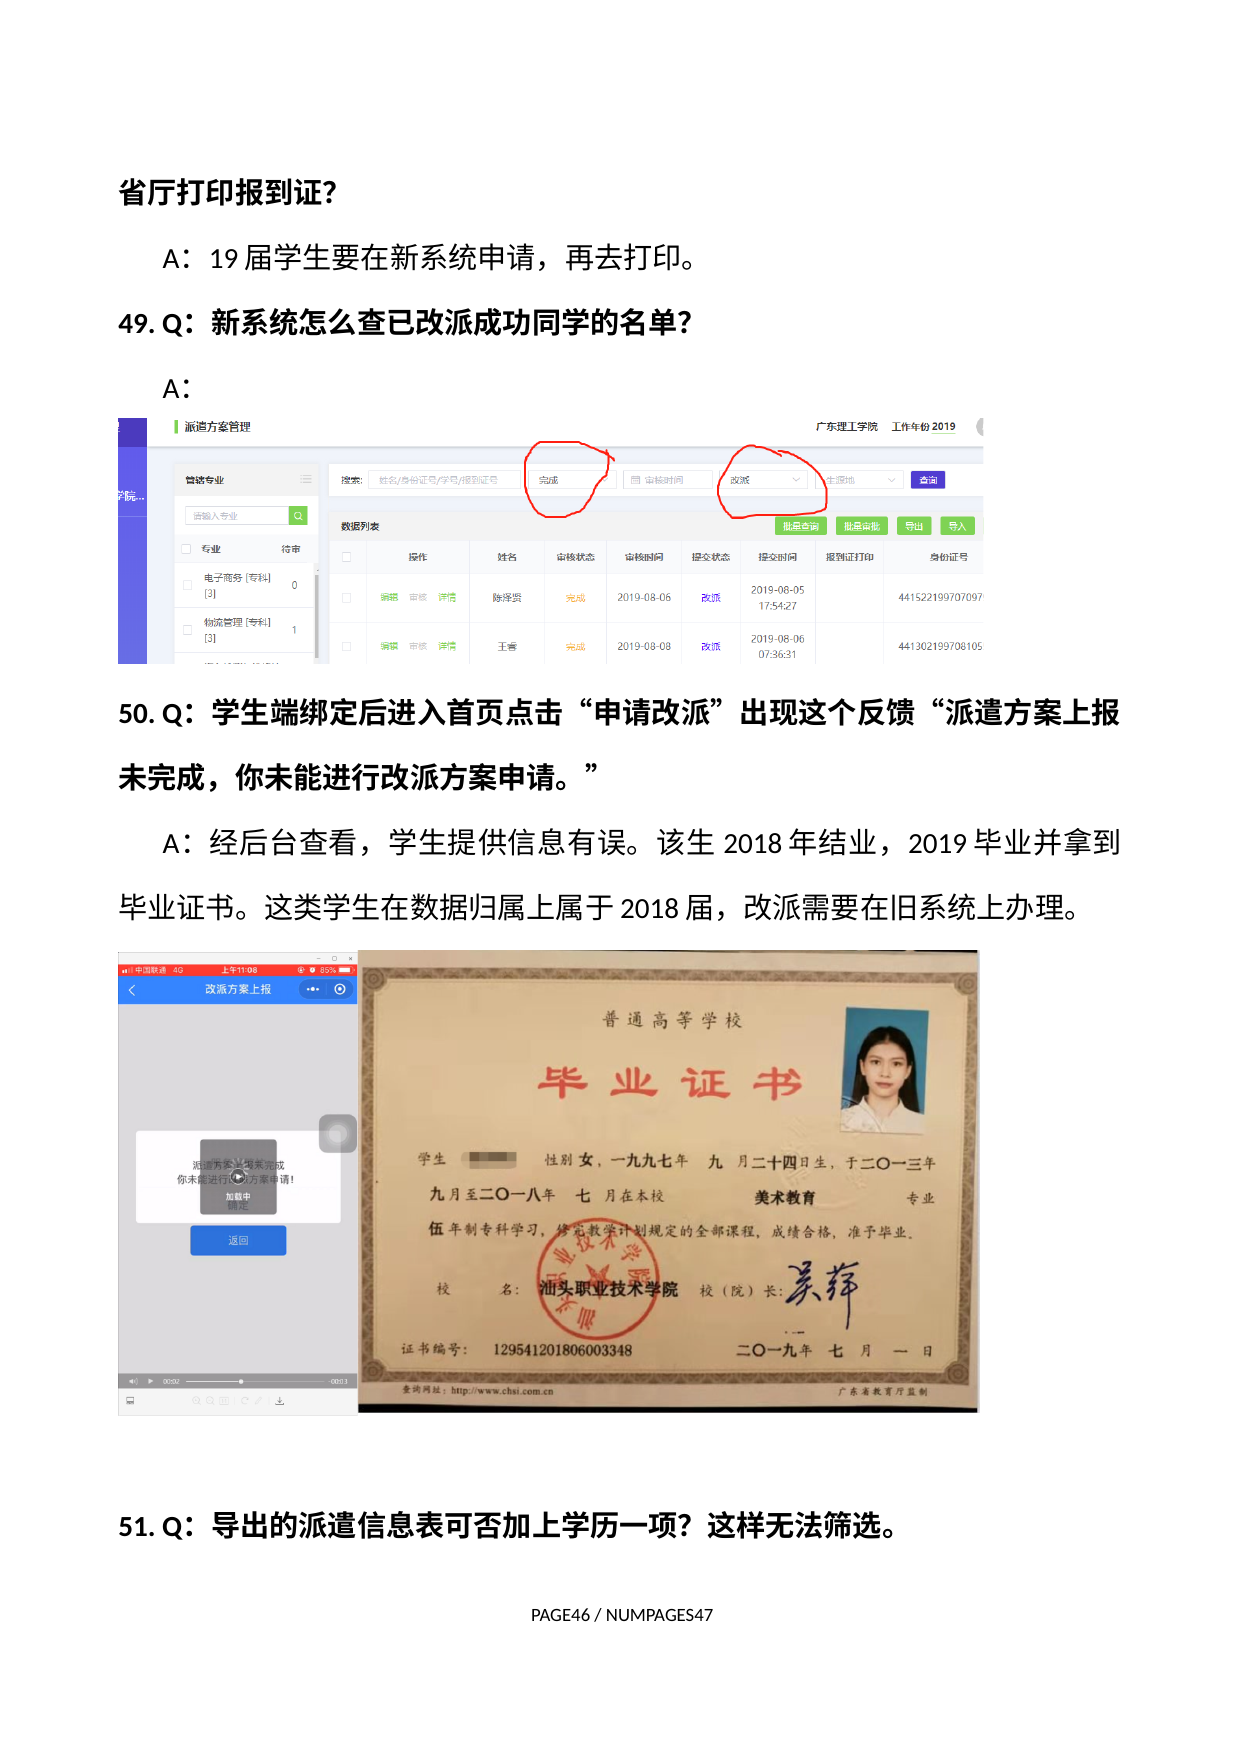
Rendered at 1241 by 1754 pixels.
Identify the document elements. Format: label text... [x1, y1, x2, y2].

picture [118, 950, 979, 1416]
list A：19届学生要在新系统申请，再去打印。 [118, 223, 1122, 288]
picture [118, 418, 984, 664]
list Q：新系统怎么查已改派成功同学的名单？ [118, 288, 1122, 353]
list A：经后台查看，学生提供信息有误。该生2018年结业，2019毕业并拿到毕业证书。这类学生在数据归属上属于2018届，改派需要在旧系统上办理。 [118, 808, 1122, 938]
list Q：学生端绑定后进入首页点击“申请改派”出现这个反馈“派遣方案上报未完成，你未能进行改派方案申请。” [118, 678, 1122, 808]
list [118, 158, 1122, 223]
list Q：导出的派遣信息表可否加上学历一项？这样无法筛选。 [118, 1491, 1122, 1556]
list A： [118, 353, 1122, 418]
